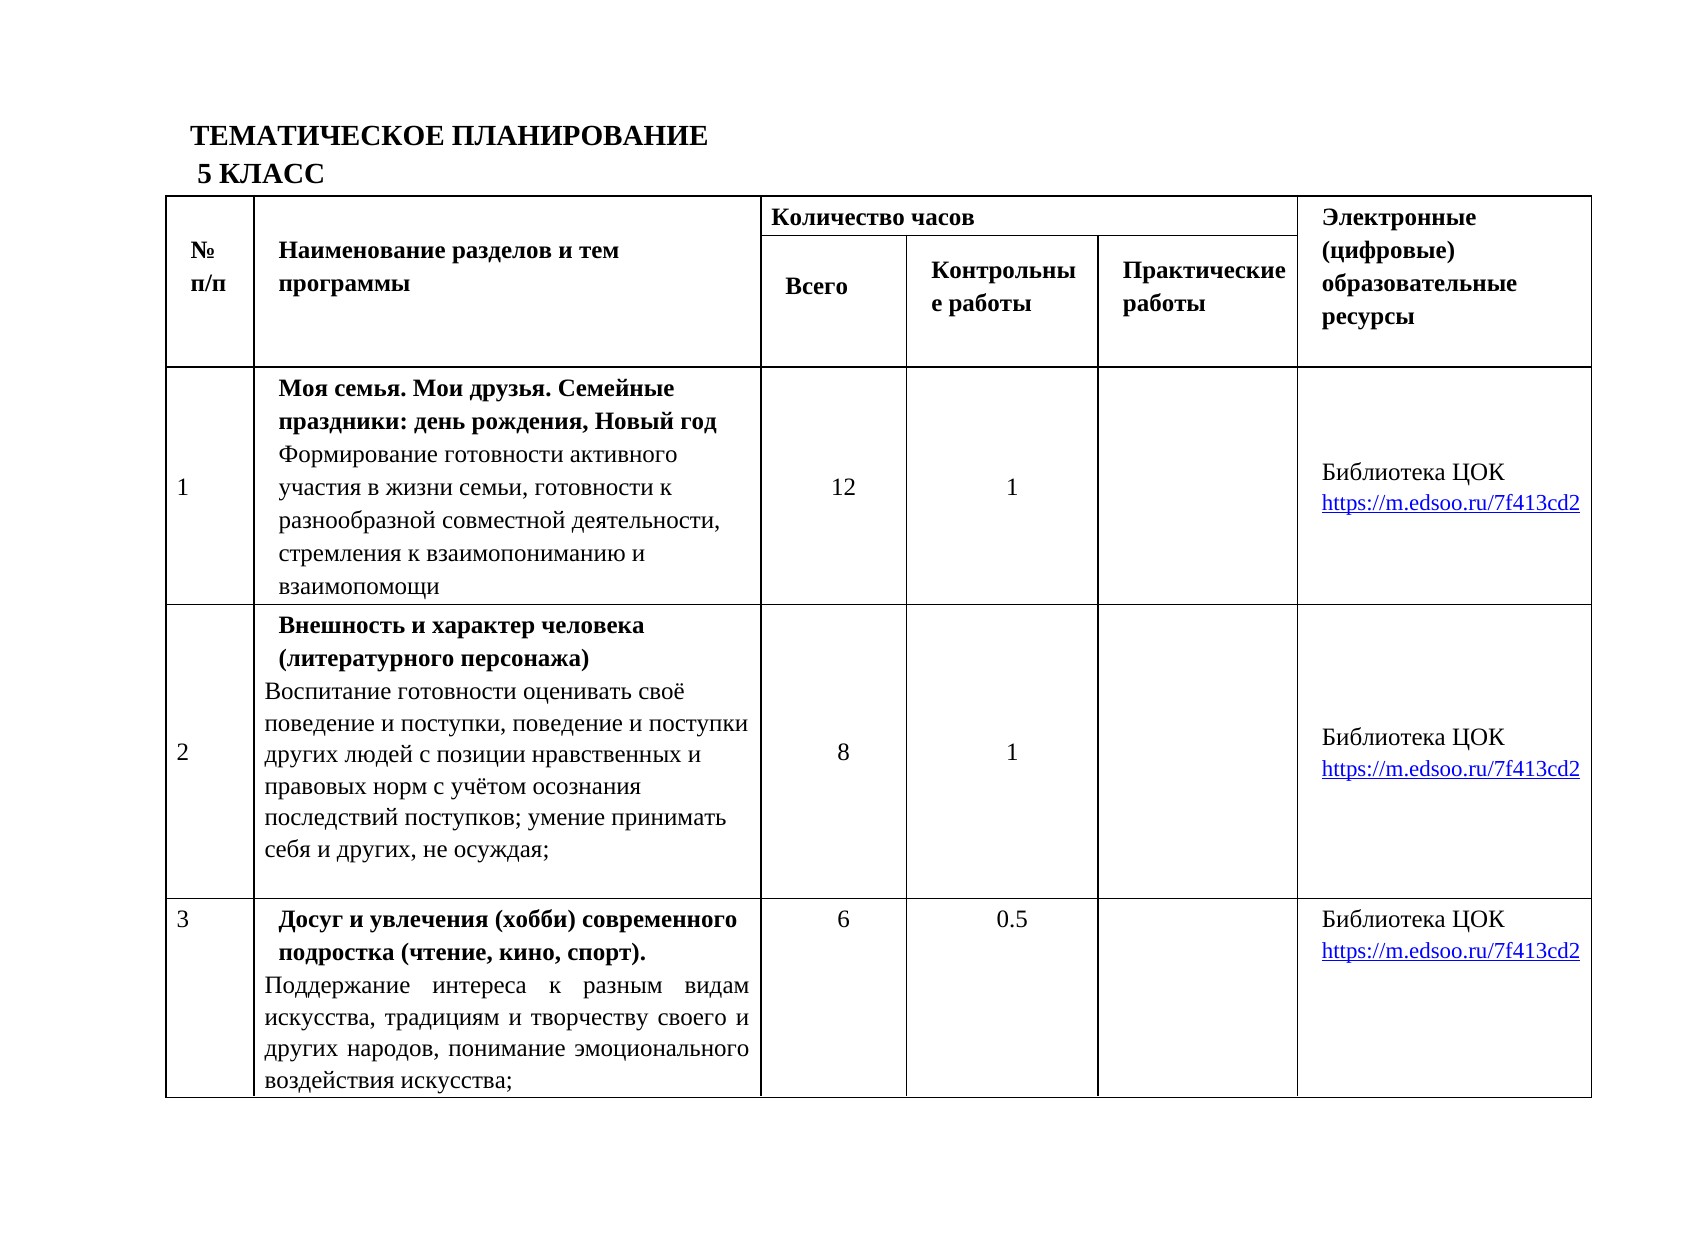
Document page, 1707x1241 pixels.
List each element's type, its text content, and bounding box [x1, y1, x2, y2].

table_cell 8 [762, 605, 906, 897]
table_cell 0.5 [907, 899, 1097, 1096]
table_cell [255, 899, 760, 1096]
table_cell 1 [167, 368, 253, 603]
table_cell Практические работы [1099, 236, 1297, 366]
text 5 КЛАСС [190, 157, 1618, 190]
table_cell [1099, 605, 1297, 897]
text ТЕМАТИЧЕСКОЕ ПЛАНИРОВАНИЕ [190, 118, 1618, 152]
table_cell 1 [907, 368, 1097, 603]
table_cell 1 [907, 605, 1097, 897]
table_cell 12 [762, 368, 906, 603]
table_cell Библиотека ЦОК https://m.edsoo.ru/7f413cd2 [1298, 605, 1591, 897]
table_cell Моя семья. Мои друзья. Семейные праздники: день рождения, Новый год Формирование готовности активного участия в жизни семьи, готовности к разнообразной совместной деятельности, стремления к взаимопониманию и взаимопомощи [255, 368, 760, 603]
table_header Электронные (цифровые) образовательные ресурсы [1298, 197, 1591, 366]
table_header № п/п [167, 197, 253, 366]
table_cell 6 [762, 899, 906, 1096]
table_cell 2 [167, 605, 253, 897]
table_cell 3 [167, 899, 253, 1096]
table_cell Библиотека ЦОК https://m.edsoo.ru/7f413cd2 [1298, 368, 1591, 603]
table_cell Всего [762, 236, 906, 366]
table_cell [1099, 368, 1297, 603]
table_header Количество часов [762, 197, 1297, 234]
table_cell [1298, 899, 1591, 1096]
table_cell Внешность и характер человека (литературного персонажа) Воспитание готовности оценивать своё поведение и поступки, поведение и поступки других людей с позиции нравственных и правовых норм с учётом осознания последствий поступков; умение принимать себя и других, не осуждая; [255, 605, 760, 897]
table_cell [1099, 899, 1297, 1096]
table_header Наименование разделов и тем программы [255, 197, 760, 366]
table_cell Контрольные работы [907, 236, 1097, 366]
